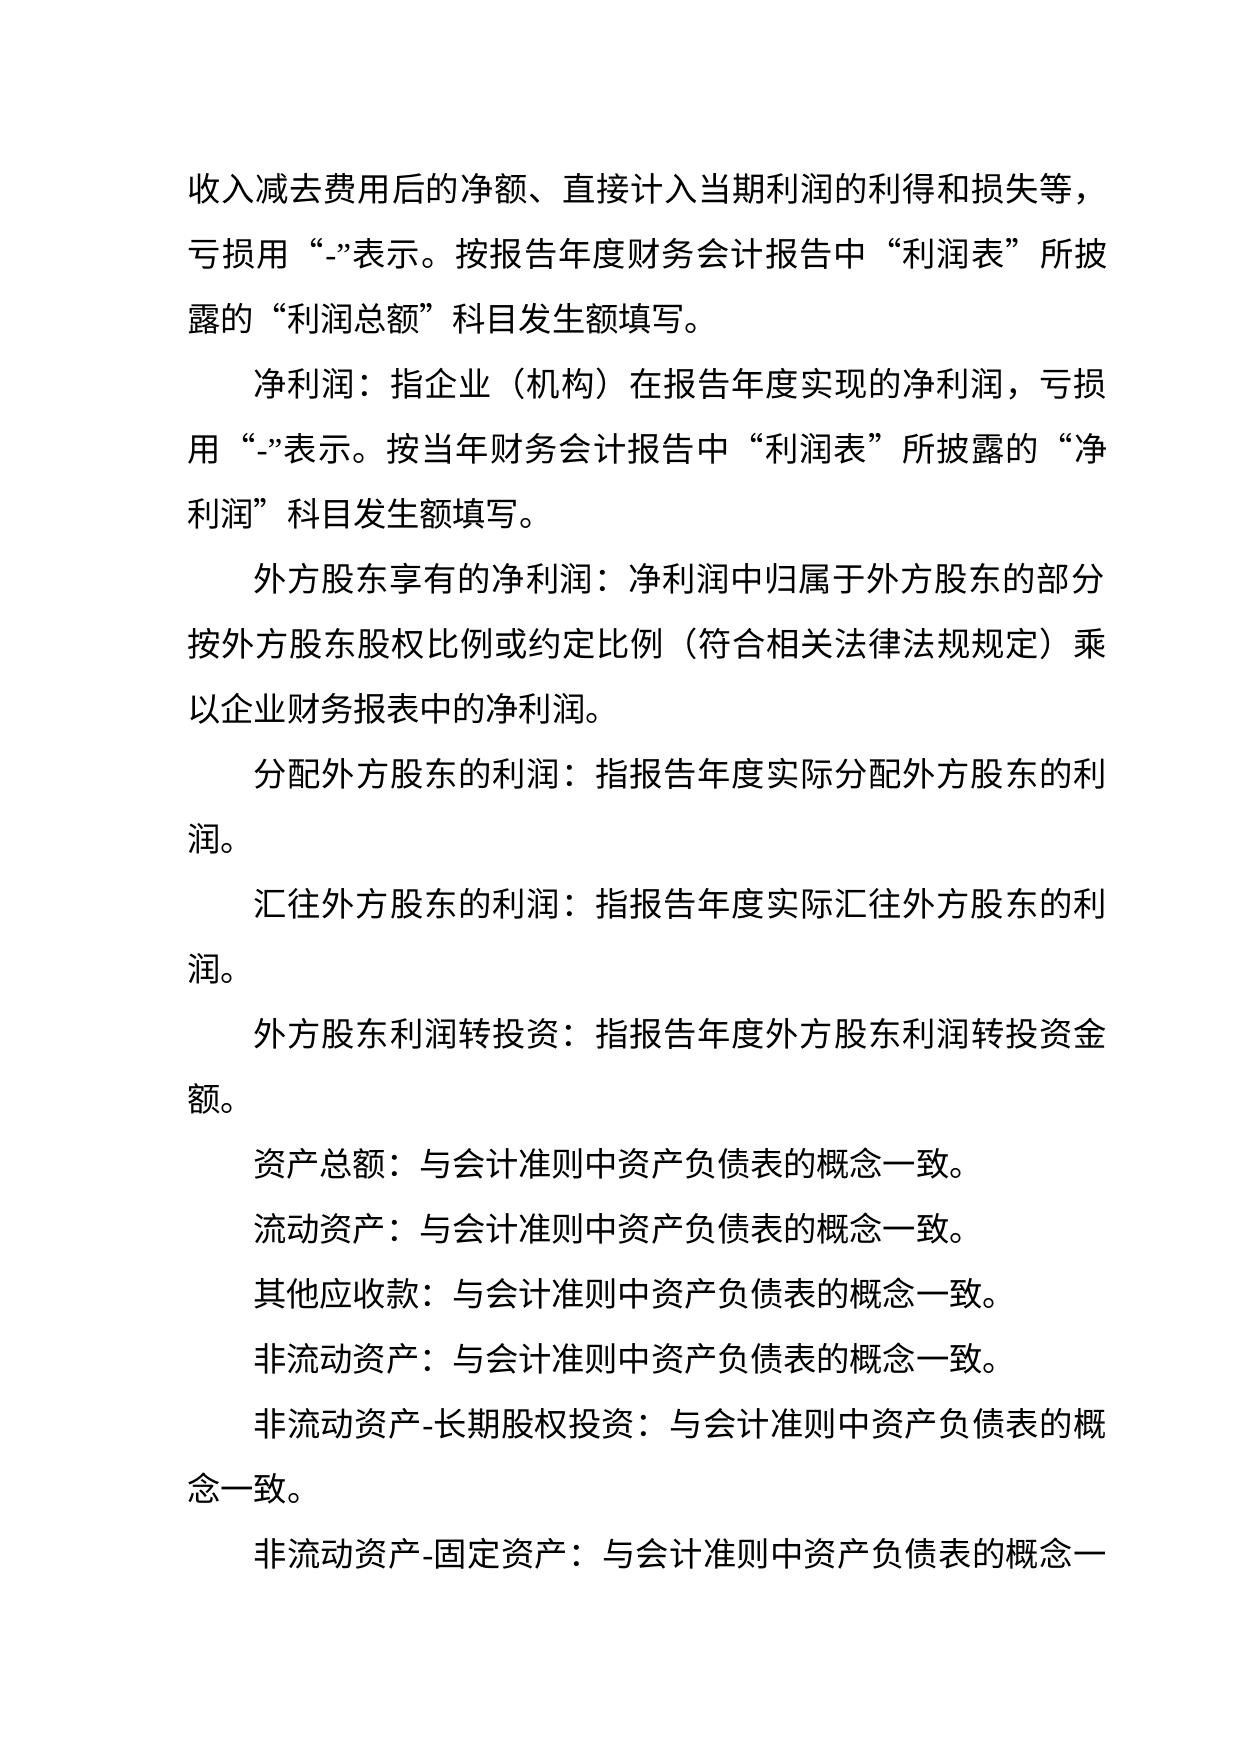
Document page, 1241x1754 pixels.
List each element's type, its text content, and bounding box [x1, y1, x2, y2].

text 外方股东利润转投资：指报告年度外方股东利润转投资金额。 [187, 999, 1107, 1129]
text 其他应收款：与会计准则中资产负债表的概念一致。 [187, 1259, 1107, 1324]
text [187, 154, 1107, 349]
text 非流动资产-长期股权投资：与会计准则中资产负债表的概念一致。 [187, 1389, 1107, 1519]
text 资产总额：与会计准则中资产负债表的概念一致。 [187, 1129, 1107, 1194]
text 分配外方股东的利润：指报告年度实际分配外方股东的利润。 [187, 739, 1107, 869]
text 汇往外方股东的利润：指报告年度实际汇往外方股东的利润。 [187, 869, 1107, 999]
text 外方股东享有的净利润：净利润中归属于外方股东的部分，按外方股东股权比例或约定比例（符合相关法律法规规定）乘以企业财务报表中的净利润。 [187, 544, 1107, 739]
text 净利润：指企业（机构）在报告年度实现的净利润，亏损用“-”表示。按当年财务会计报告中“利润表”所披露的“净利润”科目发生额填写。 [187, 349, 1107, 544]
text 流动资产：与会计准则中资产负债表的概念一致。 [187, 1194, 1107, 1259]
text 非流动资产：与会计准则中资产负债表的概念一致。 [187, 1324, 1107, 1389]
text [187, 1519, 1107, 1584]
